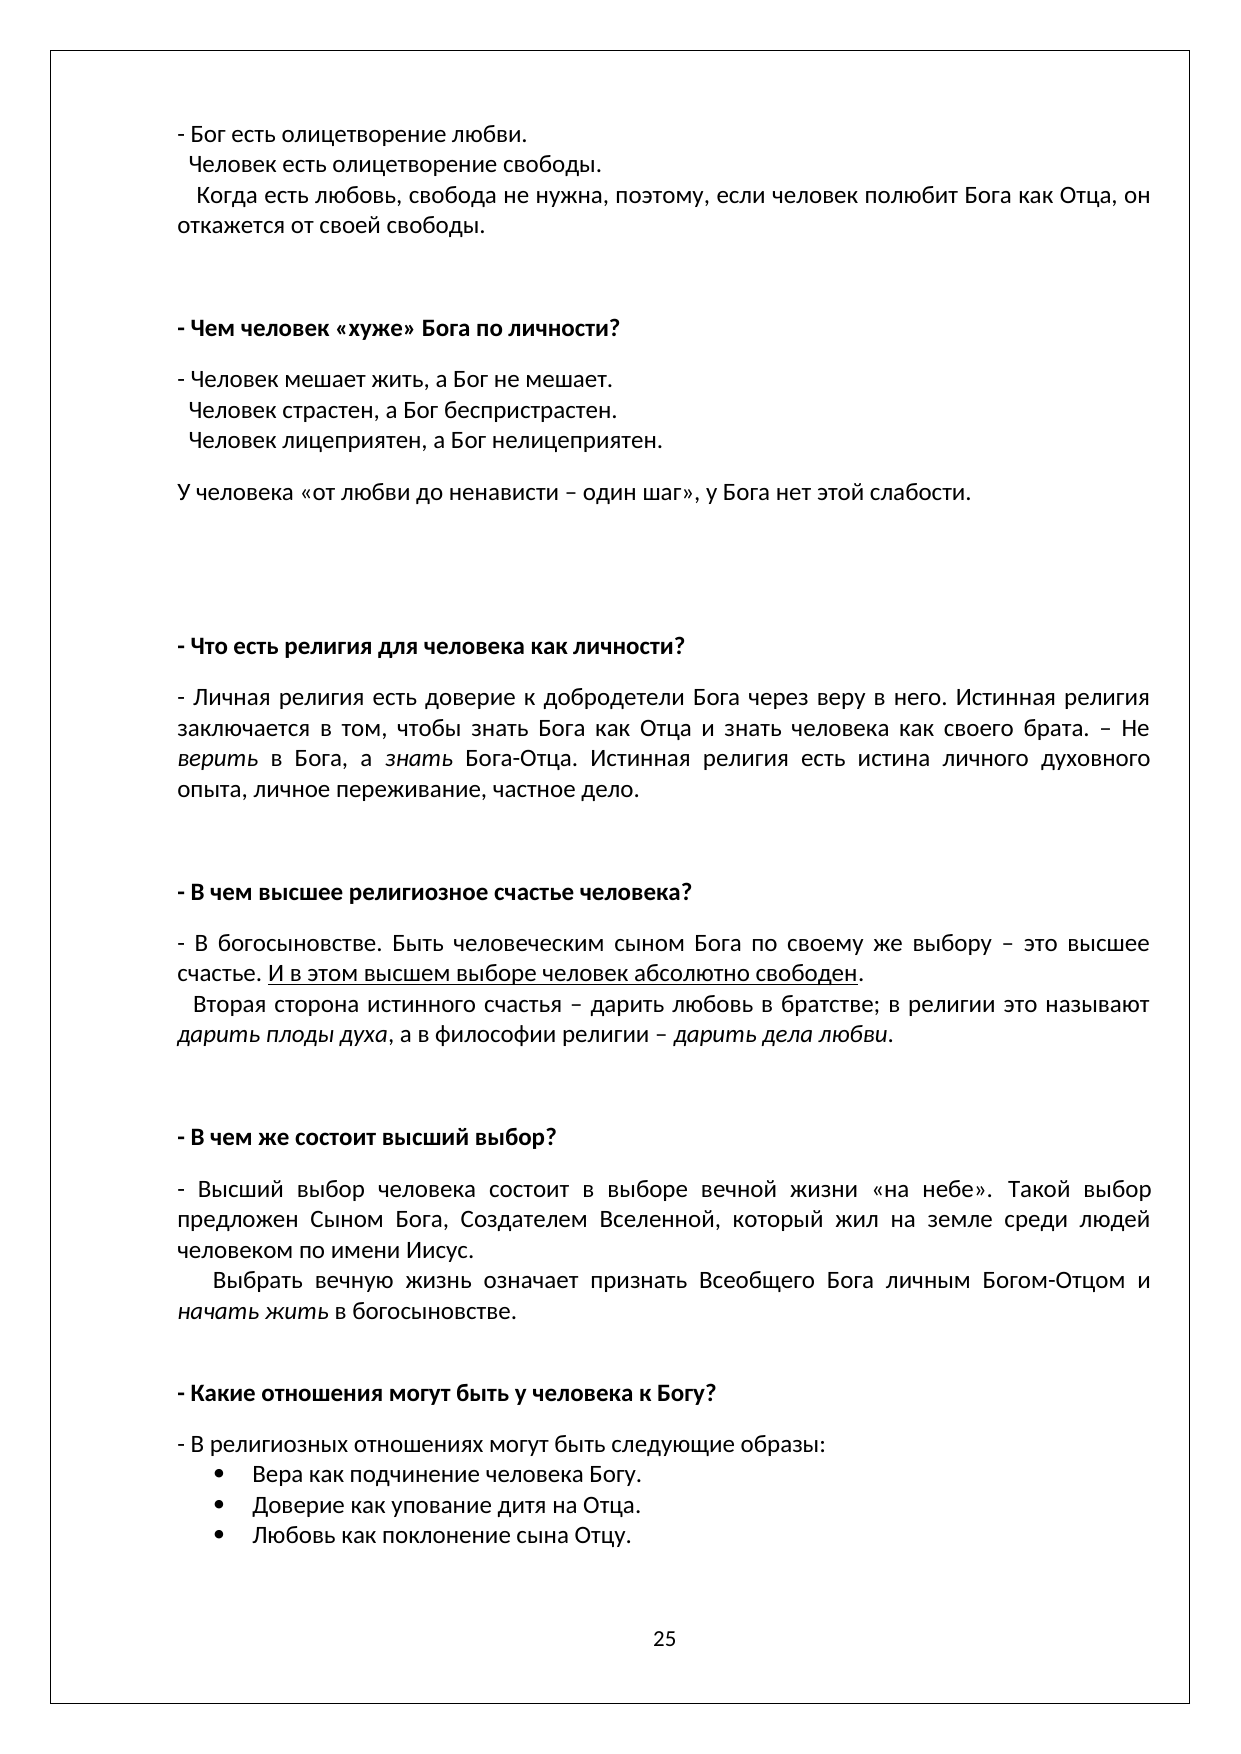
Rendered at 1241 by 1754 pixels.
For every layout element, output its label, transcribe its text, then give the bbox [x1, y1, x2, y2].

text - В чем же состоит высший выбор? [177, 1121, 1152, 1152]
text Человек страстен, а Бог беспристрастен. [177, 394, 1152, 425]
text Человек лицеприятен, а Бог нелицеприятен. [177, 425, 1152, 455]
text Человек есть олицетворение свободы. [177, 148, 1152, 179]
text Когда есть любовь, свобода не нужна, поэтому, если человек полюбит Бога как Отца, он откажется от своей свободы. [177, 179, 1152, 240]
text Выбрать вечную жизнь означает признать Всеобщего Бога личным Богом-Отцом и начать жить в богосыновстве. [177, 1264, 1152, 1325]
list Вера как подчинение человека Богу. [214, 1458, 1152, 1489]
text - В богосыновстве. Быть человеческим сыном Бога по своему же выбору – это высшее счастье. И в этом высшем выборе человек абсолютно свободен. [177, 927, 1152, 988]
text У человека «от любви до ненависти – один шаг», у Бога нет этой слабости. [177, 476, 1152, 507]
text - Высший выбор человека состоит в выборе вечной жизни «на небе». Такой выбор предложен Сыном Бога, Создателем Вселенной, который жил на земле среди людей человеком по имени Иисус. [177, 1173, 1152, 1264]
text - Чем человек «хуже» Бога по личности? [177, 312, 1152, 343]
text Вторая сторона истинного счастья – дарить любовь в братстве; в религии это называют дарить плоды духа, а в философии религии – дарить дела любви. [177, 988, 1152, 1049]
text - В религиозных отношениях могут быть следующие образы: [177, 1428, 1152, 1458]
text - Личная религия есть доверие к добродетели Бога через веру в него. Истинная религия заключается в том, чтобы знать Бога как Отца и знать человека как своего брата. – Не верить в Бога, а знать Бога-Отца. Истинная религия есть истина личного духовного опыта, личное переживание, частное дело. [177, 681, 1152, 803]
list Любовь как поклонение сына Отцу. [214, 1519, 1152, 1550]
text - Что есть религия для человека как личности? [177, 630, 1152, 661]
text - В чем высшее религиозное счастье человека? [177, 876, 1152, 906]
list Доверие как упование дитя на Отца. [214, 1489, 1152, 1519]
text - Какие отношения могут быть у человека к Богу? [177, 1377, 1152, 1407]
text - Бог есть олицетворение любви. [177, 118, 1152, 148]
text - Человек мешает жить, а Бог не мешает. [177, 364, 1152, 394]
